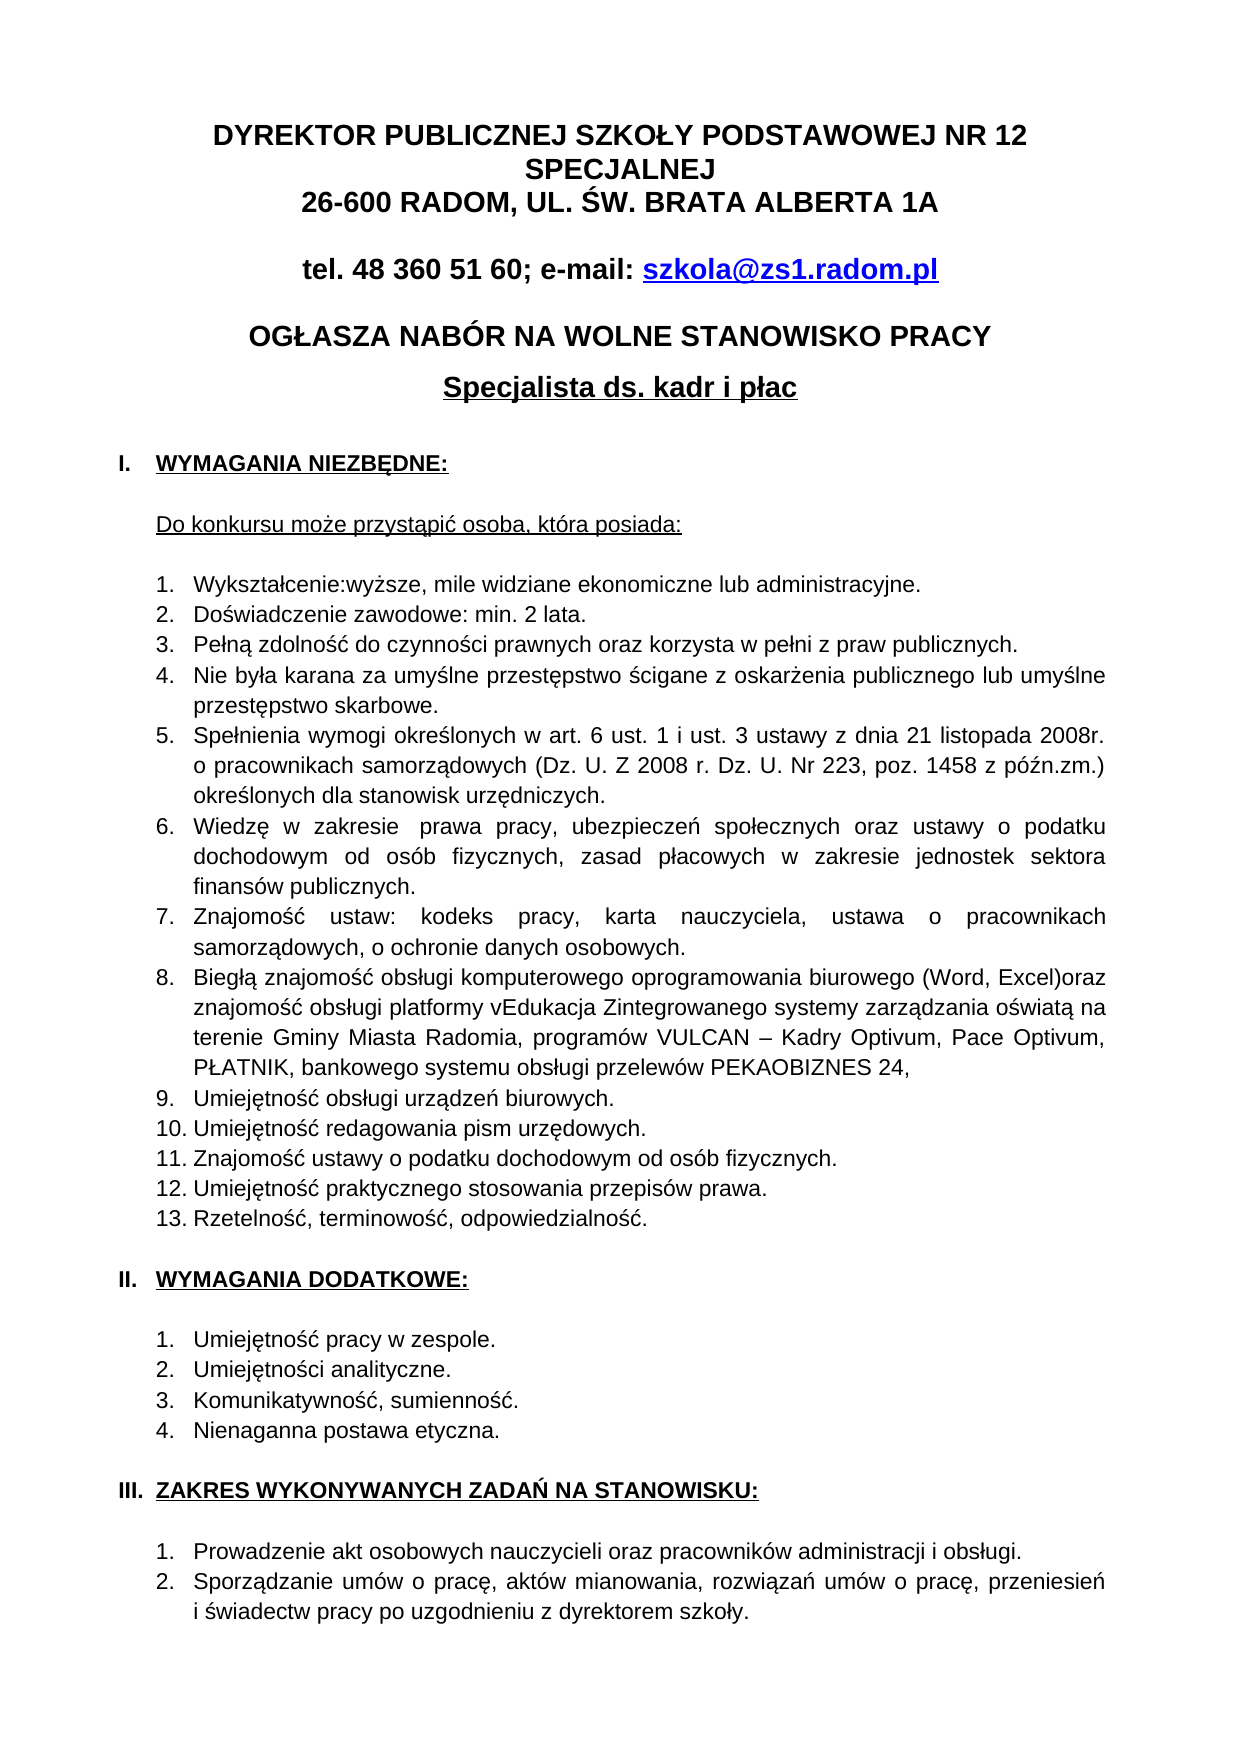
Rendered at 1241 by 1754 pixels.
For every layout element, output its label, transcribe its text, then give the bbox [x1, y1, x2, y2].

list Pełną zdolność do czynności prawnych oraz korzysta w pełni z praw publicznych. [156, 631, 1106, 658]
text Specjalista ds. kadr i płac [118, 370, 1122, 403]
list ZAKRES WYKONYWANYCH ZADAŃ NA STANOWISKU: [118, 1477, 1106, 1504]
list Wiedzę w zakresie prawa pracy, ubezpieczeń społecznych oraz ustawy o podatku dochodowym od osób fizycznych, zasad płacowych w zakresie jednostek sektora finansów publicznych. [156, 813, 1106, 899]
list Rzetelność, terminowość, odpowiedzialność. [156, 1205, 1106, 1232]
list Umiejętność pracy w zespole. [156, 1326, 1106, 1353]
list Nie była karana za umyślne przestępstwo ścigane z oskarżenia publicznego lub umyślne przestępstwo skarbowe. [156, 662, 1106, 718]
list Sporządzanie umów o pracę, aktów mianowania, rozwiązań umów o pracę, przeniesień i świadectw pracy po uzgodnieniu z dyrektorem szkoły. [156, 1568, 1106, 1624]
text 26-600 RADOM, UL. ŚW. BRATA ALBERTA 1A [118, 185, 1122, 219]
list WYMAGANIA DODATKOWE: [118, 1266, 1106, 1292]
text OGŁASZA NABÓR NA WOLNE STANOWISKO PRACY [118, 319, 1122, 353]
text tel. 48 360 51 60; e-mail: szkola@zs1.radom.pl [118, 252, 1122, 286]
list Umiejętności analityczne. [156, 1356, 1106, 1383]
list Do konkursu może przystąpić osoba, która posiada: [156, 511, 1122, 537]
list Doświadczenie zawodowe: min. 2 lata. [156, 601, 1106, 628]
list Umiejętność obsługi urządzeń biurowych. [156, 1084, 1106, 1111]
list Biegłą znajomość obsługi komputerowego oprogramowania biurowego (Word, Excel)oraz znajomość obsługi platformy vEdukacja Zintegrowanego systemy zarządzania oświatą na terenie Gminy Miasta Radomia, programów VULCAN – Kadry Optivum, Pace Optivum, PŁATNIK, bankowego systemu obsługi przelewów PEKAOBIZNES 24, [156, 964, 1106, 1081]
list Spełnienia wymogi określonych w art. 6 ust. 1 i ust. 3 ustawy z dnia 21 listopada 2008r. o pracownikach samorządowych (Dz. U. Z 2008 r. Dz. U. Nr 223, poz. 1458 z późn.zm.) określonych dla stanowisk urzędniczych. [156, 722, 1106, 809]
list Wykształcenie:wyższe, mile widziane ekonomiczne lub administracyjne. [156, 571, 1106, 597]
list Umiejętność praktycznego stosowania przepisów prawa. [156, 1175, 1106, 1202]
list Umiejętność redagowania pism urzędowych. [156, 1115, 1106, 1141]
list Nienaganna postawa etyczna. [156, 1417, 1106, 1443]
text DYREKTOR PUBLICZNEJ SZKOŁY PODSTAWOWEJ NR 12 SPECJALNEJ [118, 118, 1122, 185]
list Komunikatywność, sumienność. [156, 1387, 1106, 1413]
list Prowadzenie akt osobowych nauczycieli oraz pracowników administracji i obsługi. [156, 1538, 1106, 1564]
list Znajomość ustaw: kodeks pracy, karta nauczyciela, ustawa o pracownikach samorządowych, o ochronie danych osobowych. [156, 903, 1106, 960]
list Znajomość ustawy o podatku dochodowym od osób fizycznych. [156, 1145, 1106, 1171]
list WYMAGANIA NIEZBĘDNE: [118, 450, 1122, 477]
